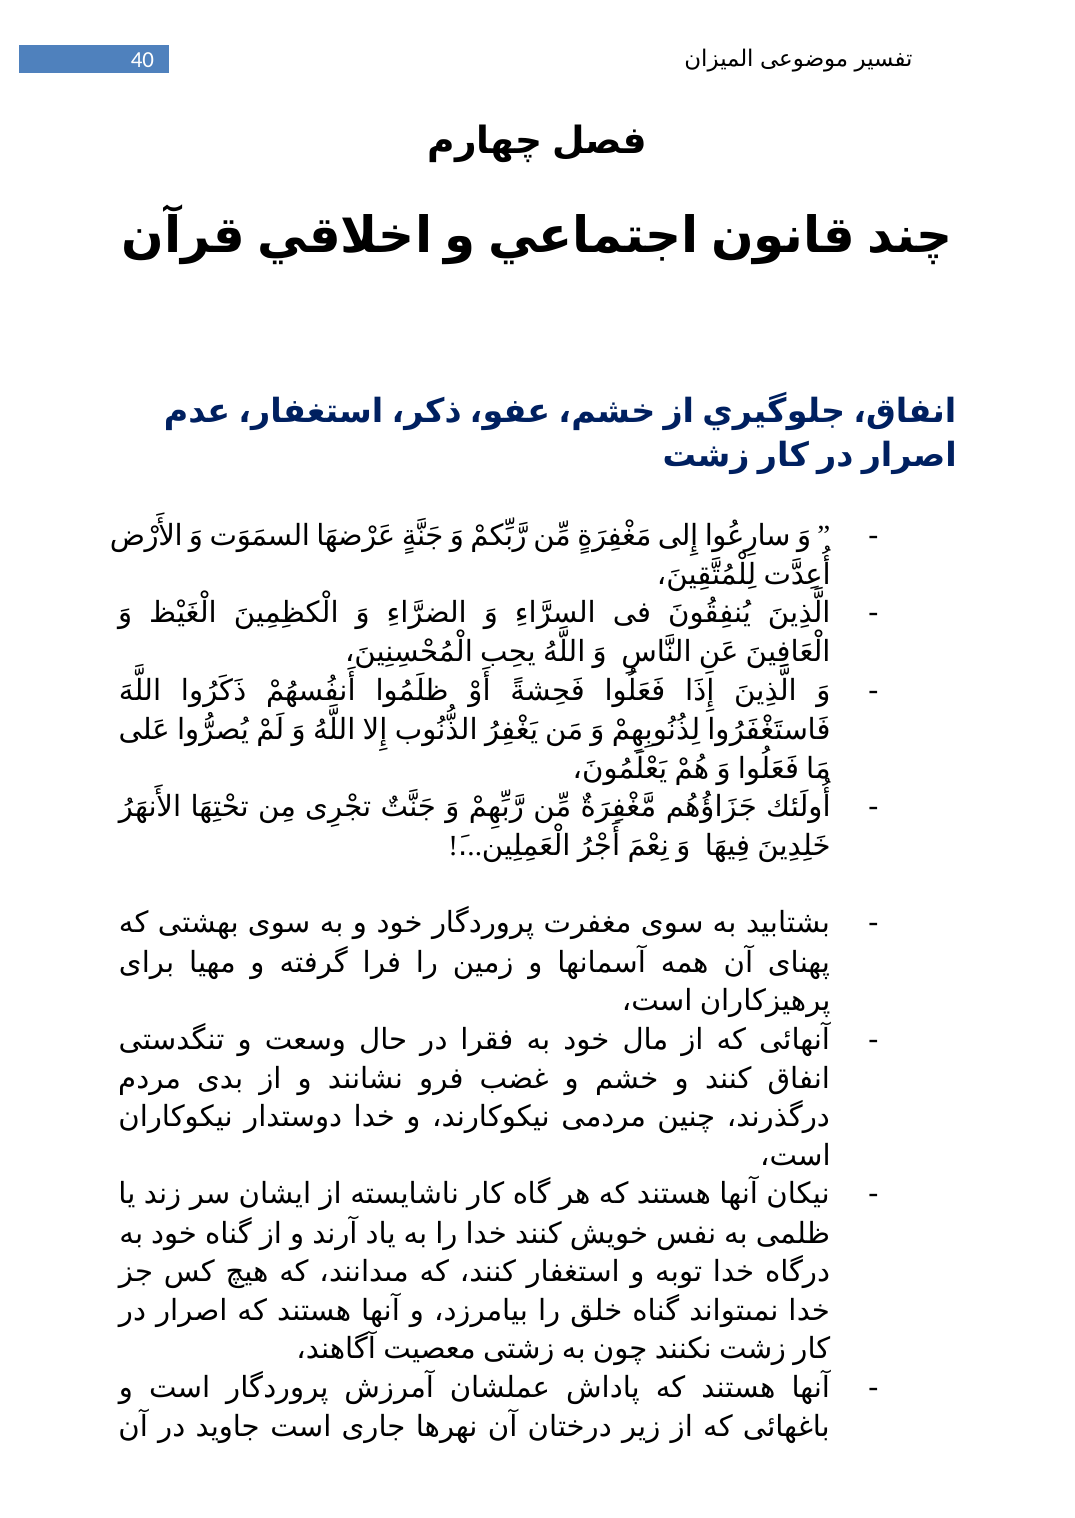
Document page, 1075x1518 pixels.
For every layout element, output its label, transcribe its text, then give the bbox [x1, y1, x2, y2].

list أُولَئك جَزَاؤُهُم مَّغْفِرَةٌ مِّن رَّبِّهِمْ وَ جَنَّتٌ تجْرِى مِن تحْتِهَا الأَنهَرُ خَلِدِينَ فِيهَا وَ نِعْمَ أَجْرُ الْعَمِلِين...َ! [118, 789, 868, 862]
text فصل چهارم [118, 118, 957, 161]
list آنهائى كه از مال خود به فقرا در حال وسعت و تنگدستى انفاق كنند و خشم و غضب فرو نشانند و از بدى مردم درگذرند، چنين مردمى نيكوكارند، و خدا دوستدار نيكوكاران است، [118, 1022, 868, 1172]
list وَ الَّذِينَ إِذَا فَعَلُوا فَحِشةً أَوْ ظلَمُوا أَنفُسهُمْ ذَكَرُوا اللَّهَ فَاستَغْفَرُوا لِذُنُوبِهِمْ وَ مَن يَغْفِرُ الذُّنُوب إِلا اللَّهُ وَ لَمْ يُصرُّوا عَلى مَا فَعَلُوا وَ هُمْ يَعْلَمُونَ‏، [118, 673, 868, 784]
list ” وَ سارِعُوا إِلى مَغْفِرَةٍ مِّن رَّبِّكمْ وَ جَنَّةٍ عَرْضهَا السمَوَت وَ الأَرْض أُعِدَّت لِلْمُتَّقِينَ‏، [118, 518, 868, 590]
text چند قانون اجتماعي و اخلاقي قرآن [118, 206, 957, 264]
list نيكان آنها هستند كه هر گاه كار ناشايسته از ايشان سر زند يا ظلمى به نفس خويش كنند خدا را به ياد آرند و از گناه خود به درگاه خدا توبه و استغفار كنند، كه مى‏دانند، كه هيچ كس جز خدا نمى‏تواند گناه خلق را بيامرزد، و آنها هستند كه اصرار در كار زشت نكنند چون به زشتى معصيت آگاهند، [118, 1177, 868, 1365]
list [118, 1370, 868, 1443]
list الَّذِينَ يُنفِقُونَ فى السرَّاءِ وَ الضرَّاءِ وَ الْكظِمِينَ الْغَيْظ وَ الْعَافِينَ عَنِ النَّاسِ وَ اللَّهُ يحِب الْمُحْسِنِينَ‏، [118, 595, 868, 668]
list بشتابيد به سوى مغفرت پروردگار خود و به سوى بهشتى كه پهناى آن همه آسمانها و زمين را فرا گرفته و مهيا براى پرهيزكاران است، [118, 906, 868, 1017]
subtitle انفاق، جلوگيري از خشم، عفو، ذكر، استغفار، عدم اصرار در کار زشت [118, 391, 957, 473]
